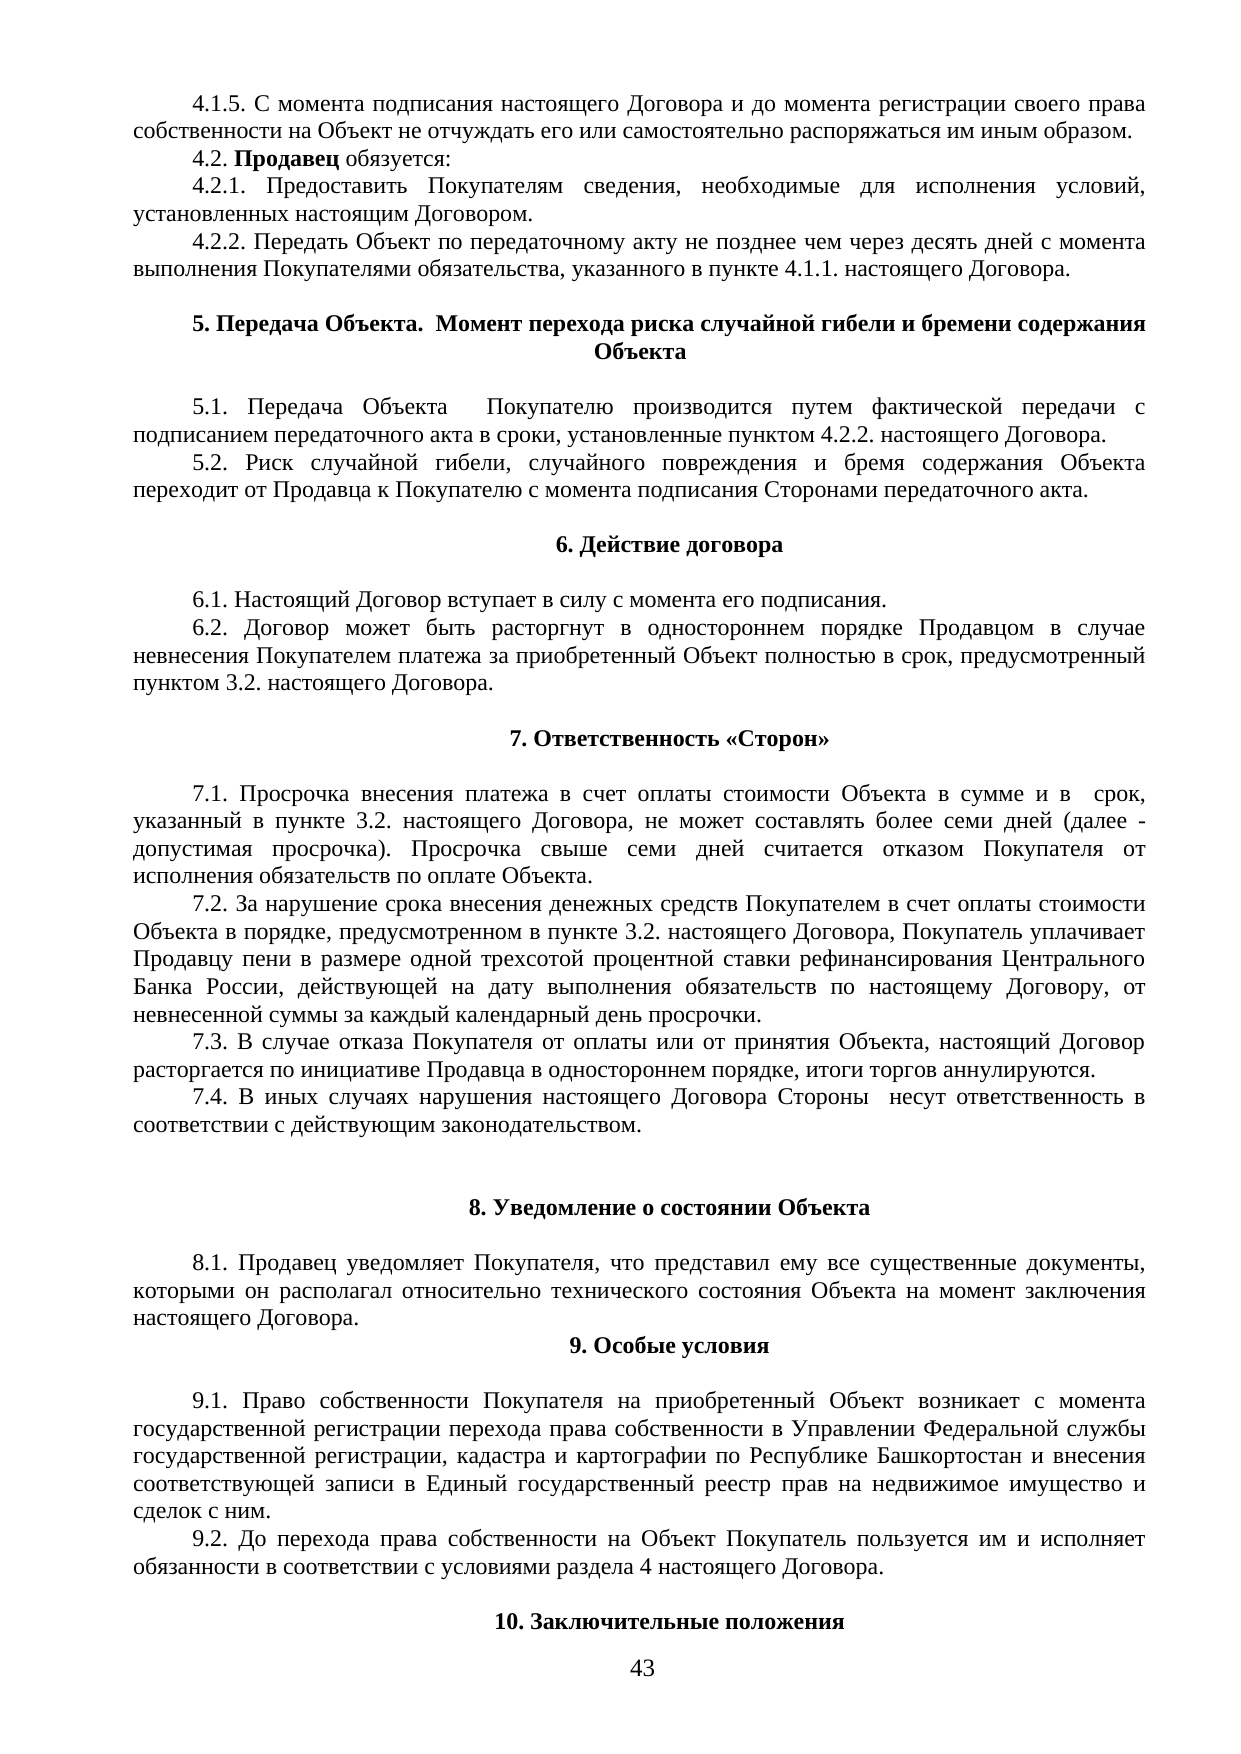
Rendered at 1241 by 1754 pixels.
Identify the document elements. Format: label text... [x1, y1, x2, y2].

text 4.2.2. Передать Объект по передаточному акту не позднее чем через десять дней с момента выполнения Покупателями обязательства, указанного в пункте 4.1.1. настоящего Договора. [133, 227, 1147, 282]
text 7.3. В случае отказа Покупателя от оплаты или от принятия Объекта, настоящий Договор расторгается по инициативе Продавца в одностороннем порядке, итоги торгов аннулируются. [133, 1027, 1147, 1082]
text 4.2.1. Предоставить Покупателям сведения, необходимые для исполнения условий, установленных настоящим Договором. [133, 171, 1147, 227]
text 9.2. До перехода права собственности на Объект Покупатель пользуется им и исполняет обязанности в соответствии с условиями раздела 4 настоящего Договора. [133, 1524, 1147, 1579]
text 7.4. В иных случаях нарушения настоящего Договора Стороны несут ответственность в соответствии с действующим законодательством. [133, 1082, 1147, 1138]
text 7.1. Просрочка внесения платежа в счет оплаты стоимости Объекта в сумме и в срок, указанный в пункте 3.2. настоящего Договора, не может составлять более семи дней (далее - допустимая просрочка). Просрочка свыше семи дней считается отказом Покупателя от исполнения обязательств по оплате Объекта. [133, 779, 1147, 889]
text 7. Ответственность «Сторон» [133, 723, 1147, 751]
text 6.1. Настоящий Договор вступает в силу с момента его подписания. [133, 586, 1147, 613]
text 7.2. За нарушение срока внесения денежных средств Покупателем в счет оплаты стоимости Объекта в порядке, предусмотренном в пункте 3.2. настоящего Договора, Покупатель уплачивает Продавцу пени в размере одной трехсотой процентной ставки рефинансирования Центрального Банка России, действующей на дату выполнения обязательств по настоящему Договору, от невнесенной суммы за каждый календарный день просрочки. [133, 889, 1147, 1027]
text 9.1. Право собственности Покупателя на приобретенный Объект возникает с момента государственной регистрации перехода права собственности в Управлении Федеральной службы государственной регистрации, кадастра и картографии по Республике Башкортостан и внесения соответствующей записи в Единый государственный реестр прав на недвижимое имущество и сделок с ним. [133, 1386, 1147, 1524]
text 6. Действие договора [133, 530, 1147, 558]
text 10. Заключительные положения [133, 1607, 1147, 1634]
text 4.2. Продавец обязуется: [133, 144, 1147, 171]
text 4.1.5. С момента подписания настоящего Договора и до момента регистрации своего права собственности на Объект не отчуждать его или самостоятельно распоряжаться им иным образом. [133, 89, 1147, 144]
text 8. Уведомление о состоянии Объекта [133, 1193, 1147, 1220]
text 5. Передача Объекта. Момент перехода риска случайной гибели и бремени содержания Объекта [133, 309, 1147, 365]
text 8.1. Продавец уведомляет Покупателя, что представил ему все существенные документы, которыми он располагал относительно технического состояния Объекта на момент заключения настоящего Договора. [133, 1248, 1147, 1331]
text 5.2. Риск случайной гибели, случайного повреждения и бремя содержания Объекта переходит от Продавца к Покупателю с момента подписания Сторонами передаточного акта. [133, 447, 1147, 503]
text 6.2. Договор может быть расторгнут в одностороннем порядке Продавцом в случае невнесения Покупателем платежа за приобретенный Объект полностью в срок, предусмотренный пунктом 3.2. настоящего Договора. [133, 613, 1147, 696]
text 5.1. Передача Объекта Покупателю производится путем фактической передачи с подписанием передаточного акта в сроки, установленные пунктом 4.2.2. настоящего Договора. [133, 392, 1147, 447]
text 9. Особые условия [133, 1331, 1147, 1358]
